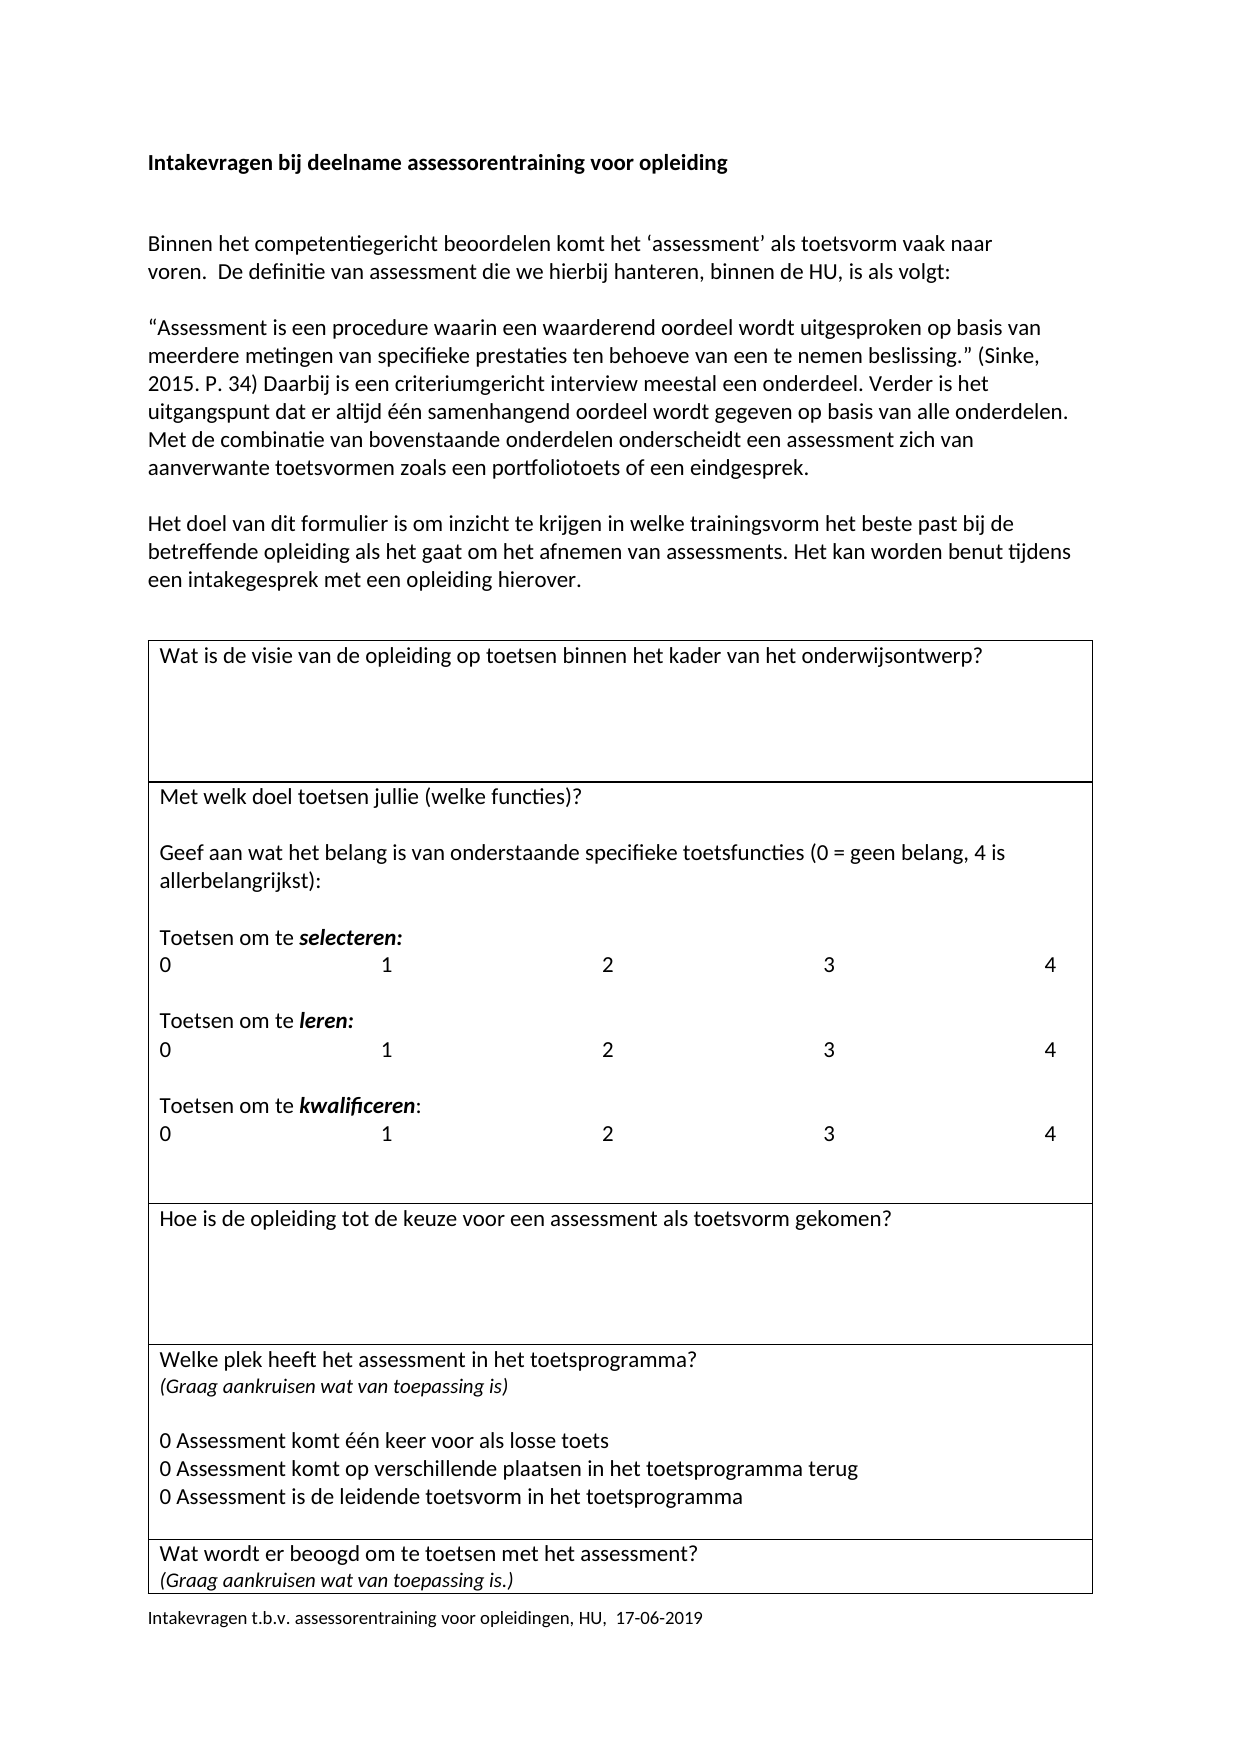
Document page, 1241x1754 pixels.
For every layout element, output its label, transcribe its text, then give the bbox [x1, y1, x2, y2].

table_cell Welke plek heeft het assessment in het toetsprogramma? (Graag aankruisen wat van toepassing is) 0 Assessment komt één keer voor als losse toets 0 Assessment komt op verschillende plaatsen in het toetsprogramma terug 0 Assessment is de leidende toetsvorm in het toetsprogramma [149, 1345, 1092, 1538]
table_cell Met welk doel toetsen jullie (welke functies)? Geef aan wat het belang is van onderstaande specifieke toetsfuncties (0 = geen belang, 4 is allerbelangrijkst): Toetsen om te selecteren: 0 1 2 3 4 Toetsen om te leren: 0 1 2 3 4 Toetsen om te kwalificeren: 0 1 2 3 4 [149, 783, 1092, 1203]
text Intakevragen bij deelname assessorentraining voor opleiding [148, 148, 1093, 176]
text Het doel van dit formulier is om inzicht te krijgen in welke trainingsvorm het beste past bij de betreffende opleiding als het gaat om het afnemen van assessments. Het kan worden benut tijdens een intakegesprek met een opleiding hierover. [148, 509, 1093, 593]
text Binnen het competentiegericht beoordelen komt het ‘assessment’ als toetsvorm vaak naar voren. De definitie van assessment die we hierbij hanteren, binnen de HU, is als volgt: [148, 229, 1093, 285]
text “Assessment is een procedure waarin een waarderend oordeel wordt uitgesproken op basis van meerdere metingen van specifieke prestaties ten behoeve van een te nemen beslissing.” (Sinke, 2015. P. 34) Daarbij is een criteriumgericht interview meestal een onderdeel. Verder is het uitgangspunt dat er altijd één samenhangend oordeel wordt gegeven op basis van alle onderdelen. [148, 313, 1093, 425]
table_cell Hoe is de opleiding tot de keuze voor een assessment als toetsvorm gekomen? [149, 1204, 1092, 1344]
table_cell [149, 1540, 1092, 1593]
text Met de combinatie van bovenstaande onderdelen onderscheidt een assessment zich van aanverwante toetsvormen zoals een portfoliotoets of een eindgesprek. [148, 425, 1093, 481]
table_header Wat is de visie van de opleiding op toetsen binnen het kader van het onderwijsontwerp? [149, 641, 1092, 781]
